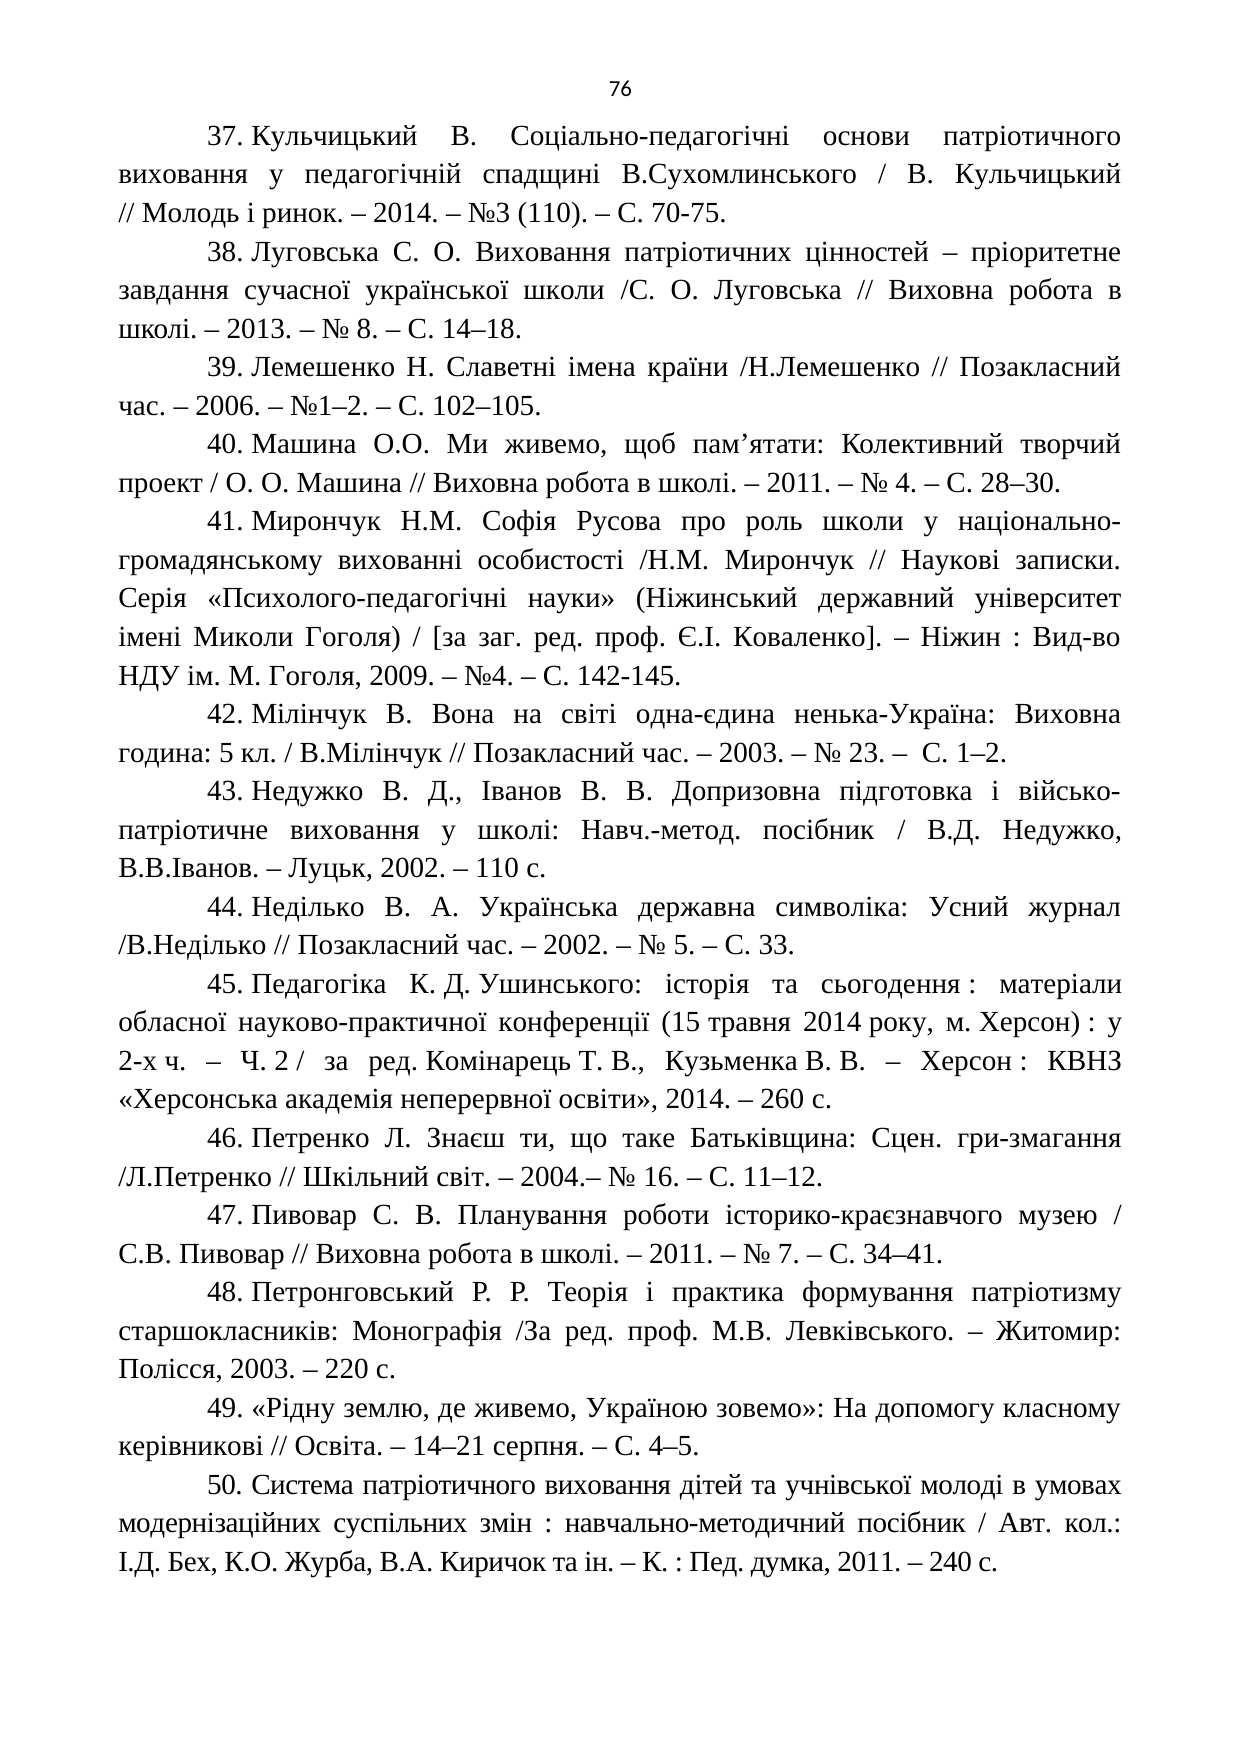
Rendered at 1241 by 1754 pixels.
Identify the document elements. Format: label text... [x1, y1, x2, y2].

list Неділько В. А. Українська державна символіка: Усний журнал /В.Неділько // Позакласний час. – 2002. – № 5. – С. 33. [118, 889, 1122, 961]
list «Рідну землю, де живемо, Україною зовемо»: На допомогу класному керівникові // Освіта. – 14–21 серпня. – С. 4–5. [118, 1390, 1122, 1462]
list Недужко В. Д., Іванов В. В. Допризовна підготовка і військо-патріотичне виховання у школі: Навч.-метод. посібник / В.Д. Недужко, В.В.Іванов. – Луцьк, 2002. – 110 с. [118, 773, 1122, 884]
list Кульчицький В. Соціально-педагогічні основи патріотичного виховання у педагогічній спадщині В.Сухомлинського / В. Кульчицький // Молодь і ринок. – 2014. – №3 (110). – С. 70-75. [118, 118, 1122, 229]
list Машина О.О. Ми живемо, щоб пам’ятати: Колективний творчий проект / О. О. Машина // Виховна робота в школі. – 2011. – № 4. – С. 28–30. [118, 426, 1122, 498]
list Мирончук Н.М. Софія Русова про роль школи у національно-громадянському вихованні особистості /Н.М. Мирончук // Наукові записки. Серія «Психолого-педагогічні науки» (Ніжинський державний університет імені Миколи Гоголя) / [за заг. ред. проф. Є.І. Коваленко]. – Ніжин : Вид-во НДУ ім. М. Гоголя, 2009. – №4. – С. 142-145. [118, 503, 1122, 542]
list Петренко Л. Знаєш ти, що таке Батьківщина: Сцен. гри-змагання /Л.Петренко // Шкільний світ. – 2004.– № 16. – С. 11–12. [118, 1120, 1122, 1192]
list Система патріотичного виховання дітей та учнівської молоді в умовах модернізаційних суспільних змін : навчально-методичний посібник / Авт. кол.: І.Д. Бех, К.О. Журба, В.А. Киричок та ін. – К. : Пед. думка, 2011. – 240 с. [118, 1467, 1122, 1578]
list Пивовар С. В. Планування роботи історико-краєзнавчого музею / С.В. Пивовар // Виховна робота в школі. – 2011. – № 7. – С. 34–41. [118, 1197, 1122, 1269]
list Мирончук Н.М. Софія Русова про роль школи у національно-громадянському вихованні особистості /Н.М. Мирончук // Наукові записки. Серія «Психолого-педагогічні науки» (Ніжинський державний університет імені Миколи Гоголя) / [за заг. ред. проф. Є.І. Коваленко]. – Ніжин : Вид-во НДУ ім. М. Гоголя, 2009. – №4. – С. 142-145. [118, 653, 1122, 691]
list Педагогіка К. Д. Ушинського: історія та сьогодення : матеріали обласної науково-практичної конференції (15 травня 2014 року, м. Херсон) : у 2-х ч. – Ч. 2 / за ред. Комінарець Т. В., Кузьменка В. В. – Херсон : КВНЗ «Херсонська академія неперервної освіти», 2014. – 260 с. [118, 966, 1122, 1115]
list Лемешенко Н. Славетні імена країни /Н.Лемешенко // Позакласний час. – 2006. – №1–2. – С. 102–105. [118, 349, 1122, 421]
list Петронговський Р. Р. Теорія і практика формування патріотизму старшокласників: Монографія /За ред. проф. М.В. Левківського. – Житомир: Полісся, 2003. – 220 с. [118, 1274, 1122, 1385]
list Луговська С. О. Виховання патріотичних цінностей – пріоритетне завдання сучасної української школи /С. О. Луговська // Виховна робота в школі. – 2013. – № 8. – С. 14–18. [118, 234, 1122, 344]
list Мілінчук В. Вона на світі одна-єдина ненька-Україна: Виховна година: 5 кл. / В.Мілінчук // Позакласний час. – 2003. – № 23. – С. 1–2. [118, 696, 1122, 768]
